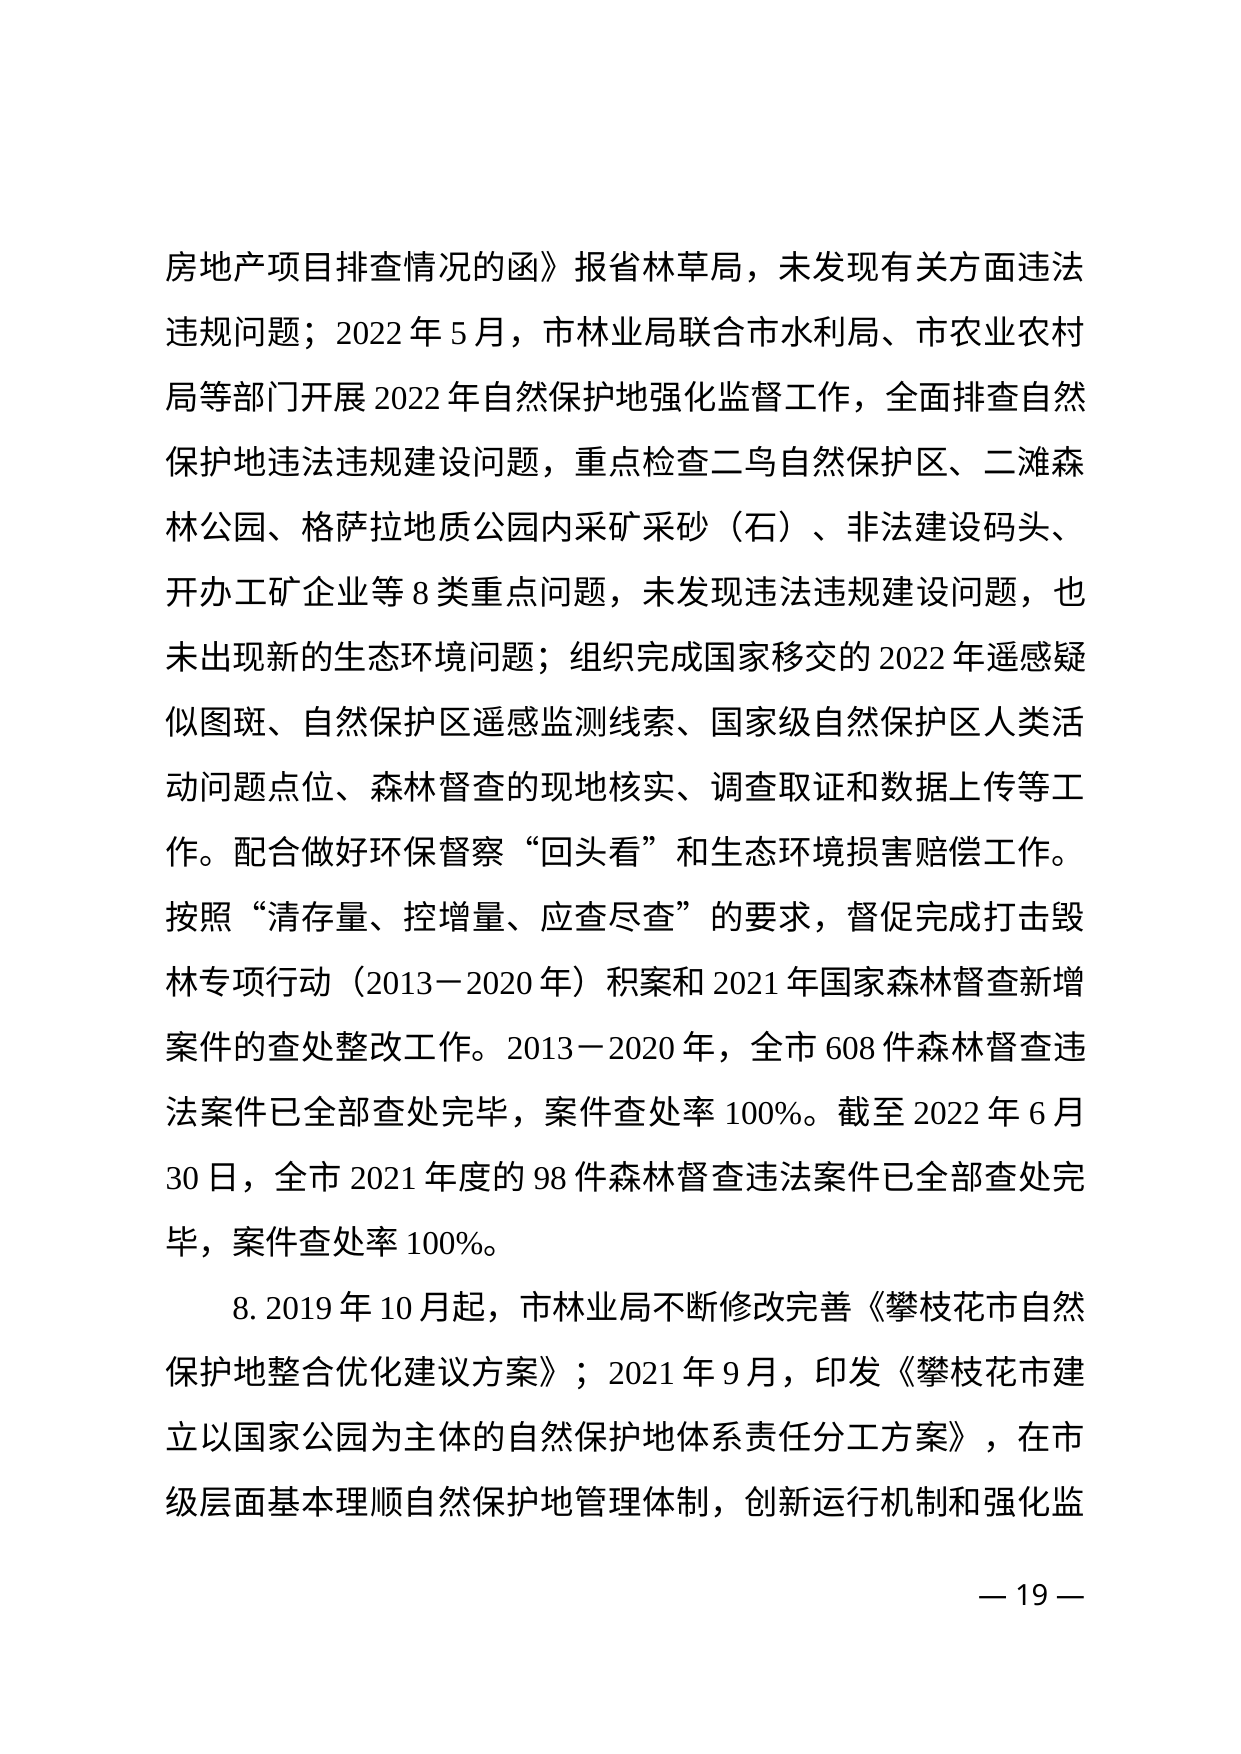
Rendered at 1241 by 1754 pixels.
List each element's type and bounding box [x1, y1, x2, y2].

list [165, 233, 1087, 1273]
text [165, 1273, 1087, 1533]
